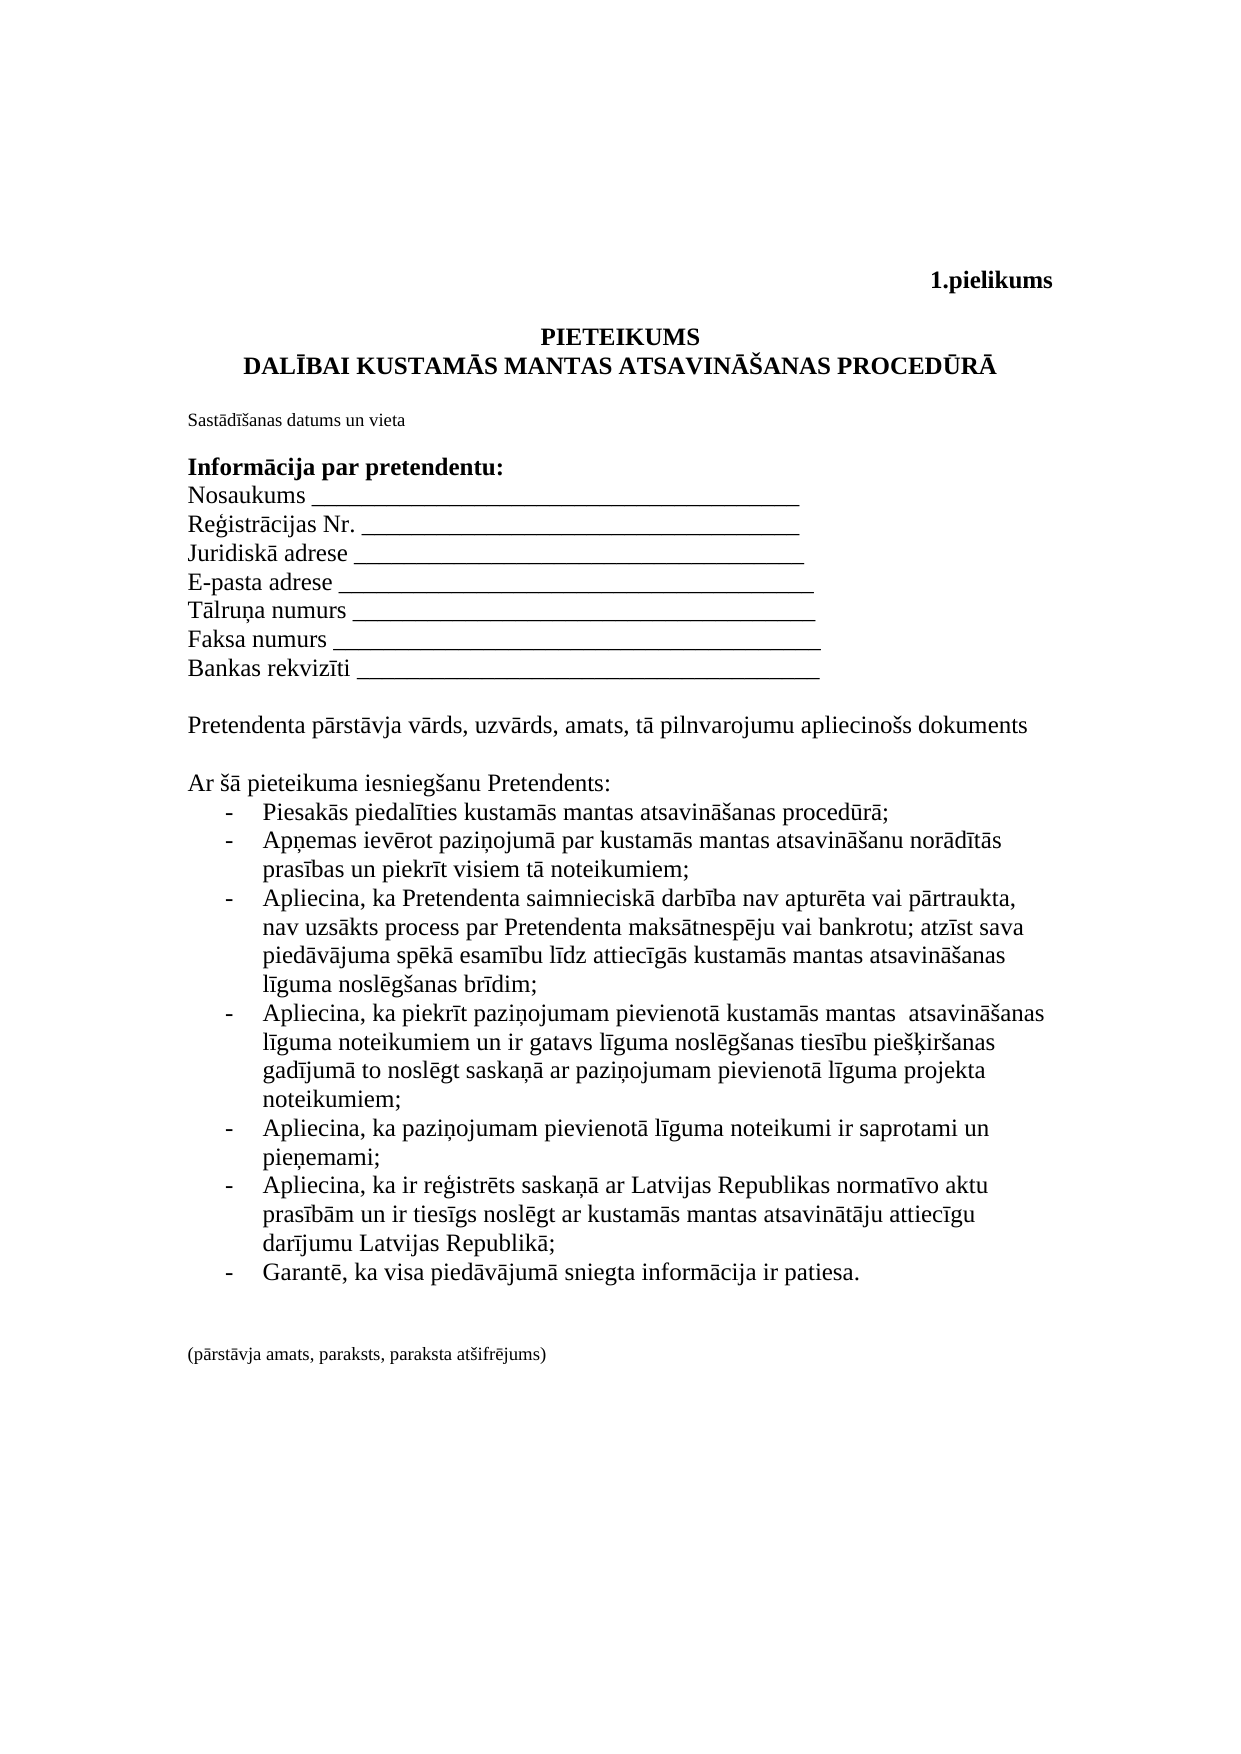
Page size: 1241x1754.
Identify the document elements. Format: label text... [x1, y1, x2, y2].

text Nosaukums _______________________________________ [187, 481, 1053, 509]
text (pārstāvja amats, paraksts, paraksta atšifrējums) [187, 1343, 1053, 1365]
text DALĪBAI KUSTAMĀS MANTAS ATSAVINĀŠANAS PROCEDŪRĀ [187, 351, 1053, 380]
text Juridiskā adrese ____________________________________ [187, 538, 1053, 567]
text Ar šā pieteikuma iesniegšanu Pretendents: [187, 768, 1053, 797]
list Piesakās piedalīties kustamās mantas atsavināšanas procedūrā; [225, 797, 1053, 826]
text PIETEIKUMS [187, 322, 1053, 351]
text Bankas rekvizīti _____________________________________ [187, 653, 1053, 682]
text E-pasta adrese ______________________________________ [187, 567, 1053, 596]
list Apliecina, ka paziņojumam pievienotā līguma noteikumi ir saprotami un pieņemami; [225, 1113, 1053, 1171]
list Garantē, ka visa piedāvājumā sniegta informācija ir patiesa. [225, 1257, 1053, 1286]
text Tālruņa numurs _____________________________________ [187, 596, 1053, 624]
text Faksa numurs _______________________________________ [187, 624, 1053, 653]
text 1.pielikums [187, 265, 1053, 294]
list Apņemas ievērot paziņojumā par kustamās mantas atsavināšanu norādītās prasības un piekrīt visiem tā noteikumiem; [225, 826, 1053, 883]
text Sastādīšanas datums un vieta [187, 409, 1053, 430]
list Apliecina, ka piekrīt paziņojumam pievienotā kustamās mantas atsavināšanas līguma noteikumiem un ir gatavs līguma noslēgšanas tiesību piešķiršanas gadījumā to noslēgt saskaņā ar paziņojumam pievienotā līguma projekta noteikumiem; [225, 998, 1053, 1113]
text Informācija par pretendentu: [187, 452, 1053, 481]
list Apliecina, ka Pretendenta saimnieciskā darbība nav apturēta vai pārtraukta, nav uzsākts process par Pretendenta maksātnespēju vai bankrotu; atzīst sava piedāvājuma spēkā esamību līdz attiecīgās kustamās mantas atsavināšanas līguma noslēgšanas brīdim; [225, 883, 1053, 998]
text Pretendenta pārstāvja vārds, uzvārds, amats, tā pilnvarojumu apliecinošs dokuments [187, 711, 1053, 739]
list Apliecina, ka ir reģistrēts saskaņā ar Latvijas Republikas normatīvo aktu prasībām un ir tiesīgs noslēgt ar kustamās mantas atsavinātāju attiecīgu darījumu Latvijas Republikā; [225, 1171, 1053, 1257]
text Reģistrācijas Nr. ___________________________________ [187, 509, 1053, 538]
